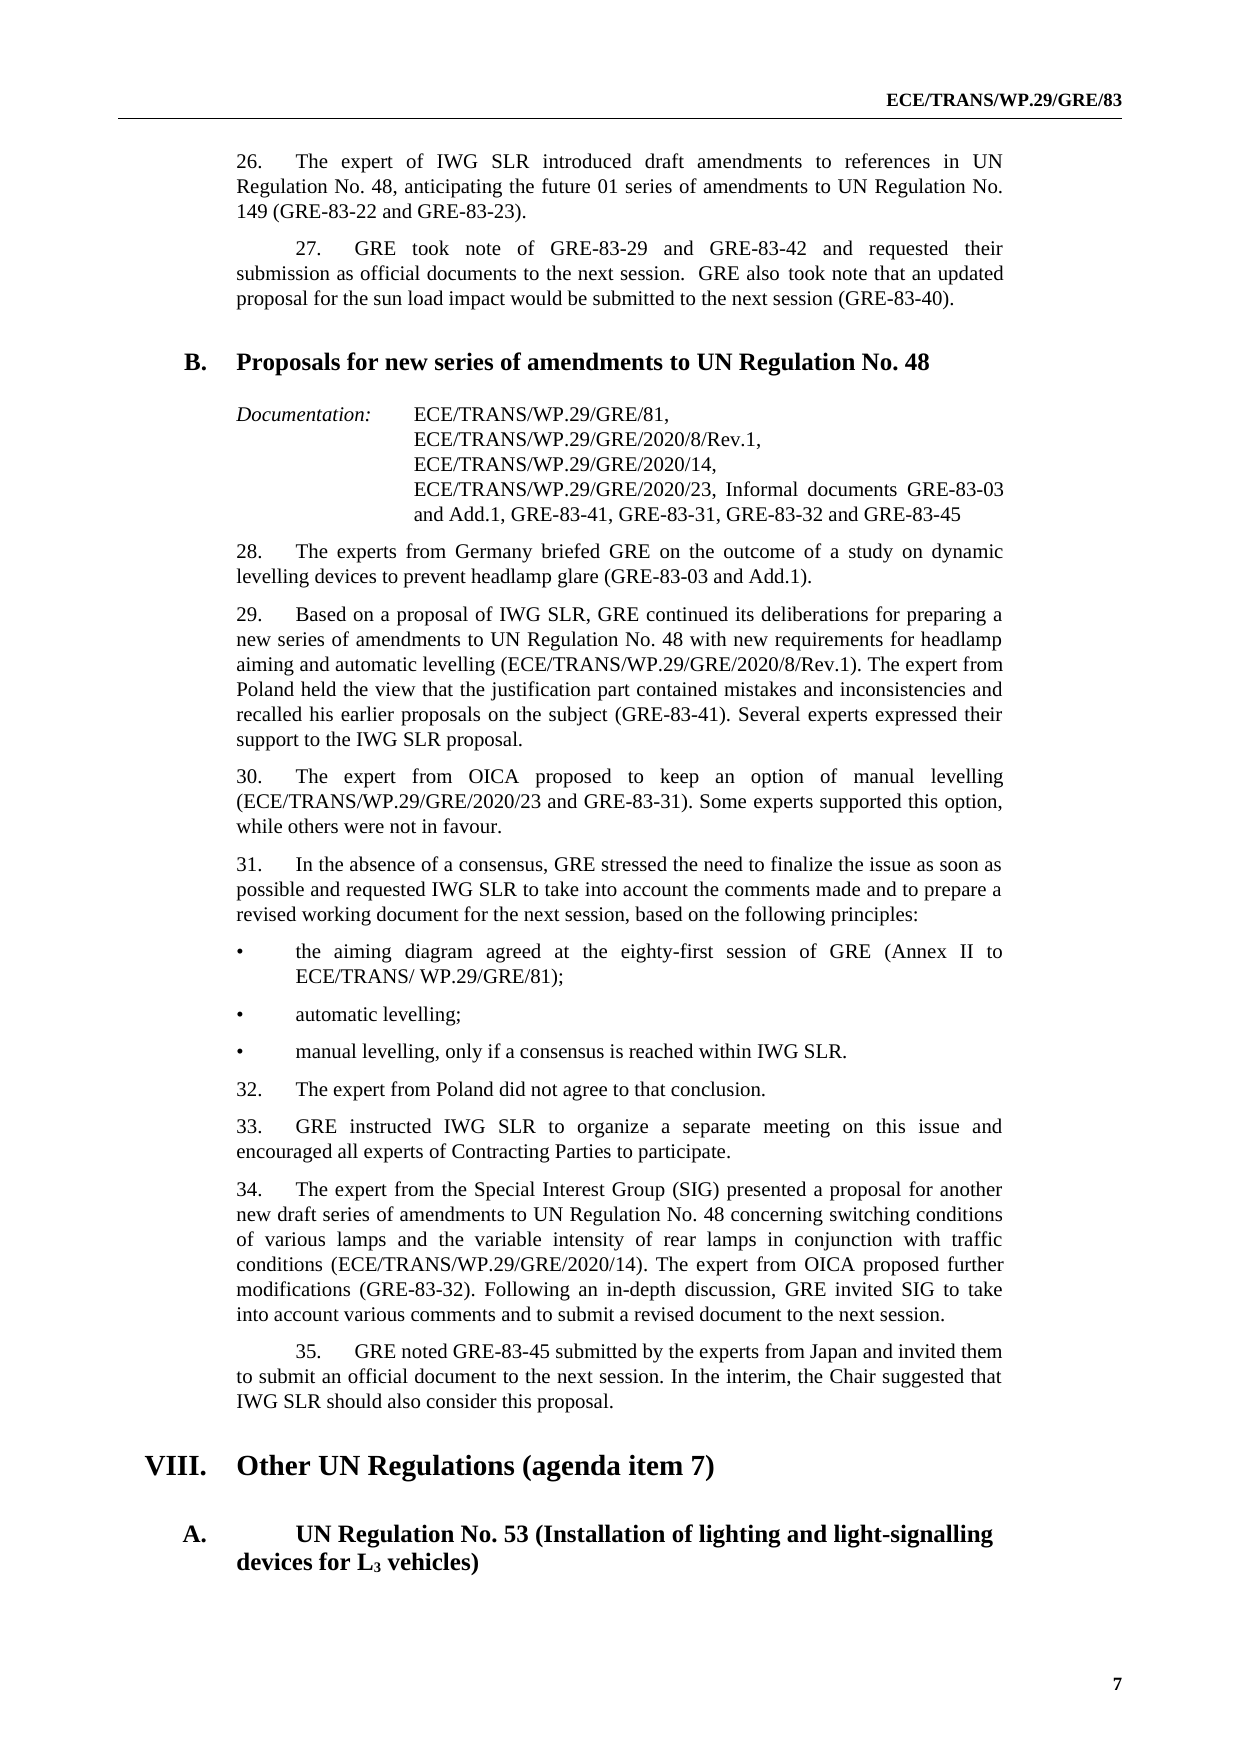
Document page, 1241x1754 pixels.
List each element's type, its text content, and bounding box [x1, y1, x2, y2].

text 31. In the absence of a consensus, GRE stressed the need to finalize the issue as soon as possible and requested IWG SLR to take into account the comments made and to prepare a revised working document for the next session, based on the following principles: [236, 851, 1004, 926]
text • automatic levelling; [236, 1001, 1004, 1026]
subtitle B. Proposals for new series of amendments to UN Regulation No. 48 [118, 348, 1004, 376]
text 30. The expert from OICA proposed to keep an option of manual levelling (ECE/TRANS/WP.29/GRE/2020/23 and GRE-83-31). Some experts supported this option, while others were not in favour. [236, 763, 1004, 838]
text • the aiming diagram agreed at the eighty-first session of GRE (Annex II to ECE/TRANS/ WP.29/GRE/81); [236, 938, 1004, 988]
text 32. The expert from Poland did not agree to that conclusion. [236, 1076, 1004, 1101]
text VIII. Other UN Regulations (agenda item 7) [118, 1451, 1004, 1482]
subtitle A. UN Regulation No. 53 (Installation of lighting and light-signalling devices for L3 vehicles) [118, 1519, 1004, 1576]
text 26. The expert of IWG SLR introduced draft amendments to references in UN Regulation No. 48, anticipating the future 01 series of amendments to UN Regulation No. 149 (GRE-83-22 and GRE-83-23). [236, 148, 1004, 223]
text 34. The expert from the Special Interest Group (SIG) presented a proposal for another new draft series of amendments to UN Regulation No. 48 concerning switching conditions of various lamps and the variable intensity of rear lamps in conjunction with traffic conditions (ECE/TRANS/WP.29/GRE/2020/14). The expert from OICA proposed further modifications (GRE-83-32). Following an in-depth discussion, GRE invited SIG to take into account various comments and to submit a revised document to the next session. [236, 1176, 1004, 1326]
text 33. GRE instructed IWG SLR to organize a separate meeting on this issue and encouraged all experts of Contracting Parties to participate. [236, 1113, 1004, 1163]
text 35. GRE noted GRE-83-45 submitted by the experts from Japan and invited them to submit an official document to the next session. In the interim, the Chair suggested that IWG SLR should also consider this proposal. [236, 1338, 1004, 1413]
text 29. Based on a proposal of IWG SLR, GRE continued its deliberations for preparing a new series of amendments to UN Regulation No. 48 with new requirements for headlamp aiming and automatic levelling (ECE/TRANS/WP.29/GRE/2020/8/Rev.1). The expert from Poland held the view that the justification part contained mistakes and inconsistencies and recalled his earlier proposals on the subject (GRE-83-41). Several experts expressed their support to the IWG SLR proposal. [236, 601, 1004, 751]
text Documentation: ECE/TRANS/WP.29/GRE/81, ECE/TRANS/WP.29/GRE/2020/8/Rev.1, ECE/TRANS/WP.29/GRE/2020/14, ECE/TRANS/WP.29/GRE/2020/23, Informal documents GRE-83-03 and Add.1, GRE-83-41, GRE-83-31, GRE-83-32 and GRE-83-45 [236, 401, 1004, 526]
text 27. GRE took note of GRE-83-29 and GRE-83-42 and requested their submission as official documents to the next session. GRE also took note that an updated proposal for the sun load impact would be submitted to the next session (GRE-83-40). [236, 235, 1004, 310]
text • manual levelling, only if a consensus is reached within IWG SLR. [236, 1038, 1004, 1063]
text 28. The experts from Germany briefed GRE on the outcome of a study on dynamic levelling devices to prevent headlamp glare (GRE-83-03 and Add.1). [236, 538, 1004, 588]
